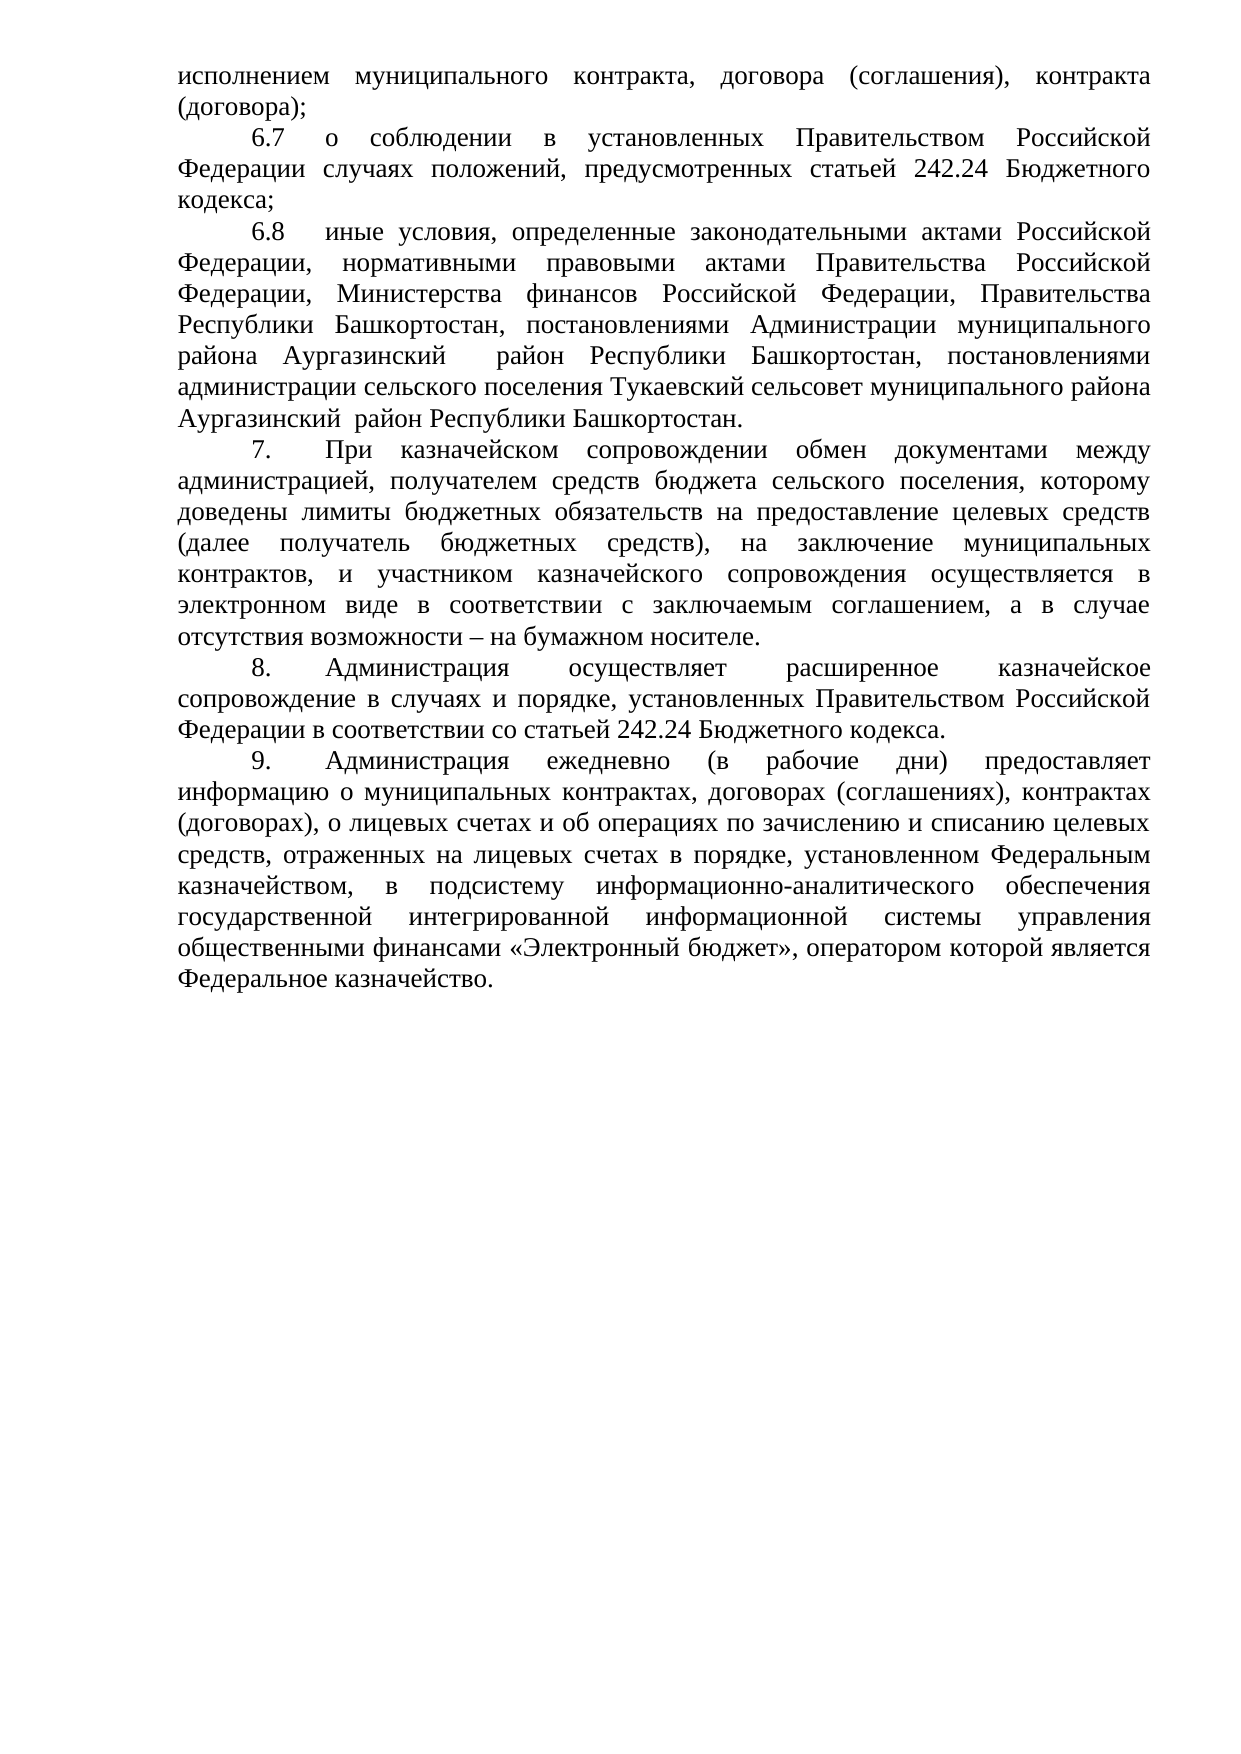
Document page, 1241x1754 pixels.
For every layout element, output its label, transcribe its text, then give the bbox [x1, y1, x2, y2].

text 9. Администрация ежедневно (в рабочие дни) предоставляет информацию о муниципальных контрактах, договорах (соглашениях), контрактах (договорах), о лицевых счетах и об операциях по зачислению и списанию целевых средств, отраженных на лицевых счетах в порядке, установленном Федеральным казначейством, в подсистему информационно-аналитического обеспечения государственной интегрированной информационной системы управления общественными финансами «Электронный бюджет», оператором которой является Федеральное казначейство. [177, 744, 1152, 993]
text 8. Администрация осуществляет расширенное казначейское сопровождение в случаях и порядке, установленных Правительством Российской Федерации в соответствии со статьей 242.24 Бюджетного кодекса. [177, 651, 1152, 744]
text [177, 59, 1152, 121]
text 7. При казначейском сопровождении обмен документами между администрацией, получателем средств бюджета сельского поселения, которому доведены лимиты бюджетных обязательств на предоставление целевых средств (далее получатель бюджетных средств), на заключение муниципальных контрактов, и участником казначейского сопровождения осуществляется в электронном виде в соответствии с заключаемым соглашением, а в случае отсутствия возможности – на бумажном носителе. [177, 433, 1152, 651]
text 6.8 иные условия, определенные законодательными актами Российской Федерации, нормативными правовыми актами Правительства Российской Федерации, Министерства финансов Российской Федерации, Правительства Республики Башкортостан, постановлениями Администрации муниципального района Аургазинский район Республики Башкортостан, постановлениями администрации сельского поселения Тукаевский сельсовет муниципального района Аургазинский район Республики Башкортостан. [177, 215, 1152, 433]
text 6.7 о соблюдении в установленных Правительством Российской Федерации случаях положений, предусмотренных статьей 242.24 Бюджетного кодекса; [177, 121, 1152, 215]
